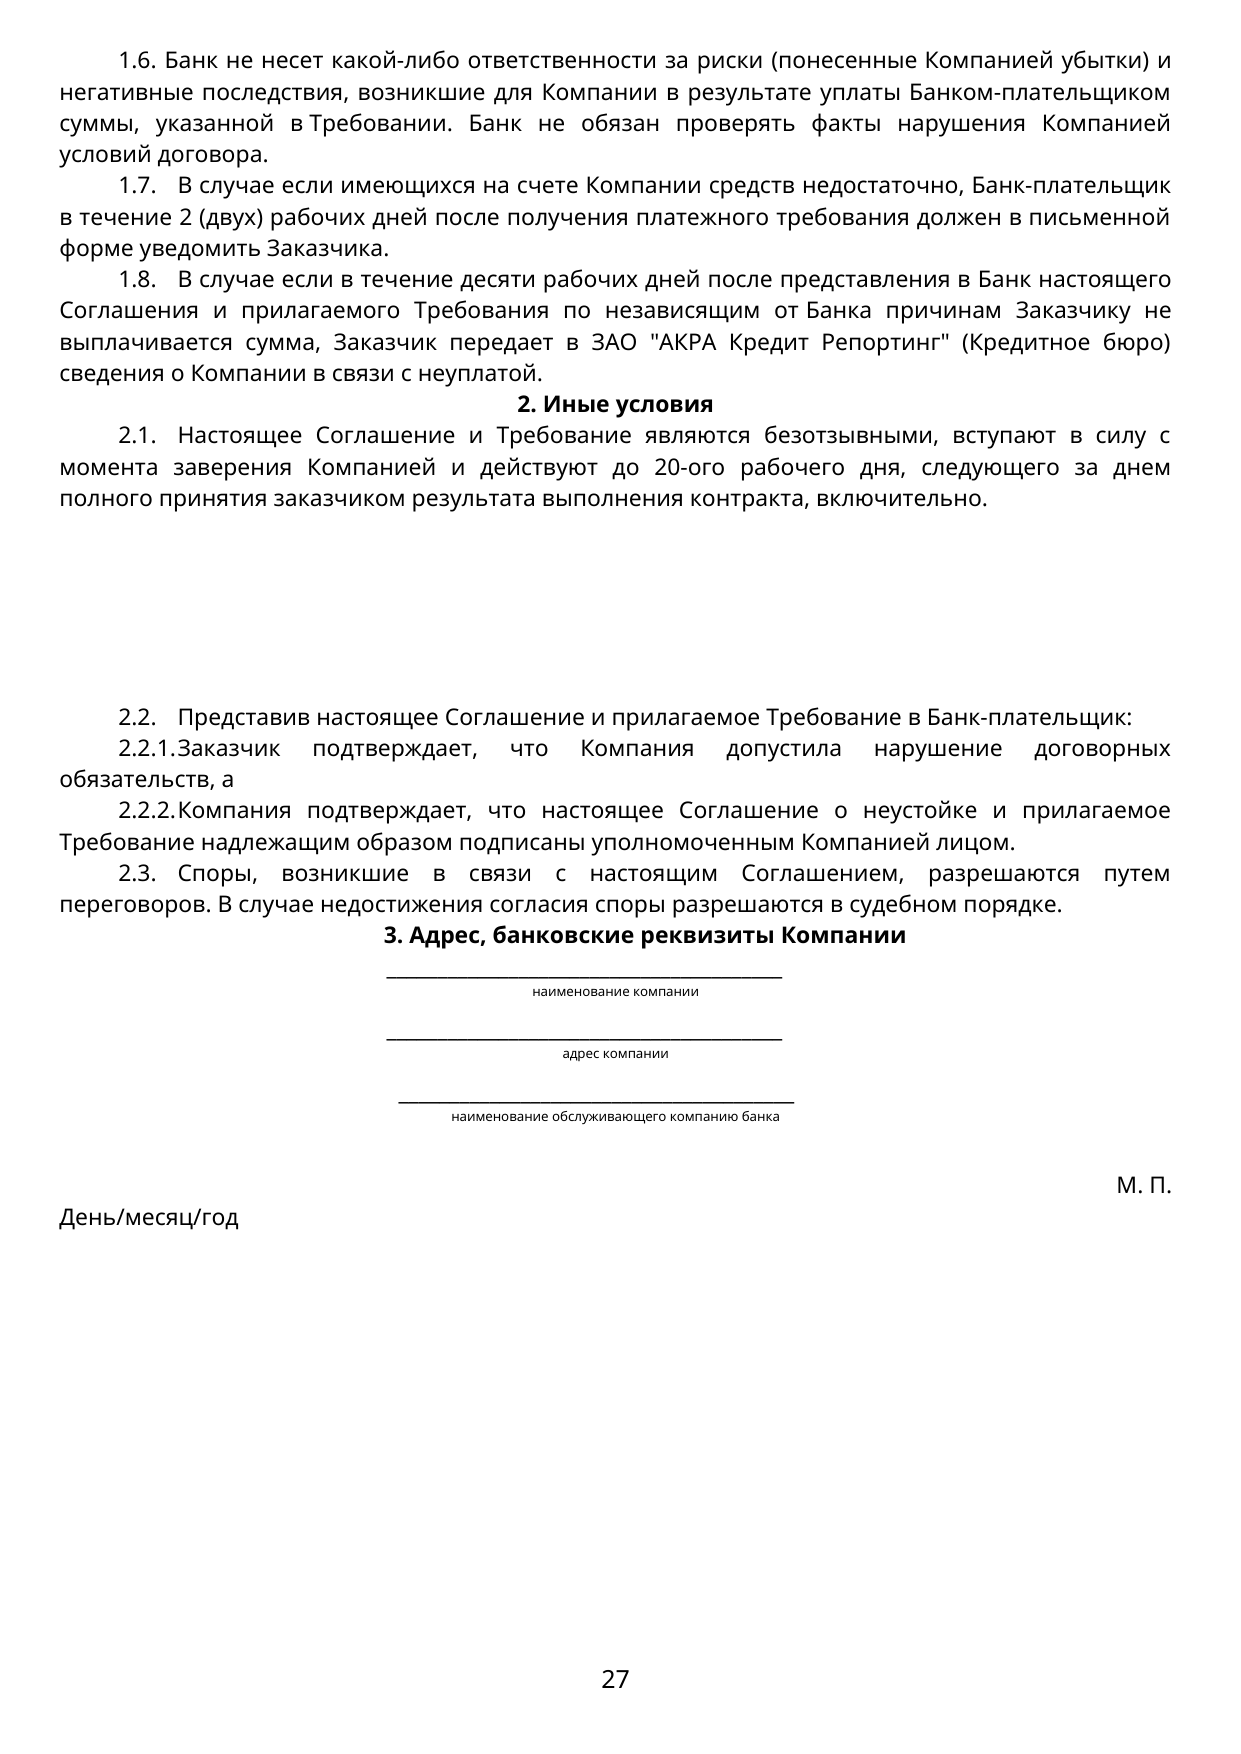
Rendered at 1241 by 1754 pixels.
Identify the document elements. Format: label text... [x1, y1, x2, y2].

text 1.6. Банк не несет какой-либо ответственности за риски (понесенные Компанией убытки) и негативные последствия, возникшие для Компании в результате уплаты Банком-плательщиком суммы, указанной в Требовании. Банк не обязан проверять факты нарушения Компанией условий договора. [59, 44, 1172, 169]
text 2.2.1. Заказчик подтверждает, что Компания допустила нарушение договорных обязательств, а [59, 732, 1172, 794]
text День/месяц/год [59, 1201, 1172, 1232]
text _______________________________________ [59, 1076, 1172, 1107]
text наименование обслуживающего компанию банка [59, 1107, 1172, 1138]
text наименование компании [59, 982, 1172, 1013]
text адрес компании [59, 1044, 1172, 1076]
text 1.8. В случае если в течение десяти рабочих дней после представления в Банк настоящего Соглашения и прилагаемого Требования по независящим от Банка причинам Заказчику не выплачивается сумма, Заказчик передает в ЗАО "АКРА Кредит Репортинг" (Кредитное бюро) сведения о Компании в связи с неуплатой. [59, 263, 1172, 388]
text 3. Адрес, банковские реквизиты Компании [59, 919, 1172, 951]
text 2. Иные условия [59, 388, 1172, 419]
text 2.1. Настоящее Соглашение и Требование являются безотзывными, вступают в силу с момента заверения Компанией и действуют до 20-ого рабочего дня, следующего за днем полного принятия заказчиком результата выполнения контракта, включительно. [59, 419, 1172, 513]
text 2.2.2. Компания подтверждает, что настоящее Соглашение о неустойке и прилагаемое Требование надлежащим образом подписаны уполномоченным Компанией лицом. [59, 794, 1172, 857]
text _______________________________________ [59, 1013, 1172, 1044]
text _______________________________________ [59, 951, 1172, 982]
text 2.2. Представив настоящее Соглашение и прилагаемое Требование в Банк-плательщик: [59, 701, 1172, 732]
text 1.7. В случае если имеющихся на счете Компании средств недостаточно, Банк-плательщик в течение 2 (двух) рабочих дней после получения платежного требования должен в письменной форме уведомить Заказчика. [59, 169, 1172, 263]
text 2.3. Споры, возникшие в связи с настоящим Соглашением, разрешаются путем переговоров. В случае недостижения согласия споры разрешаются в судебном порядке. [59, 857, 1172, 919]
text М. П. [59, 1169, 1172, 1201]
